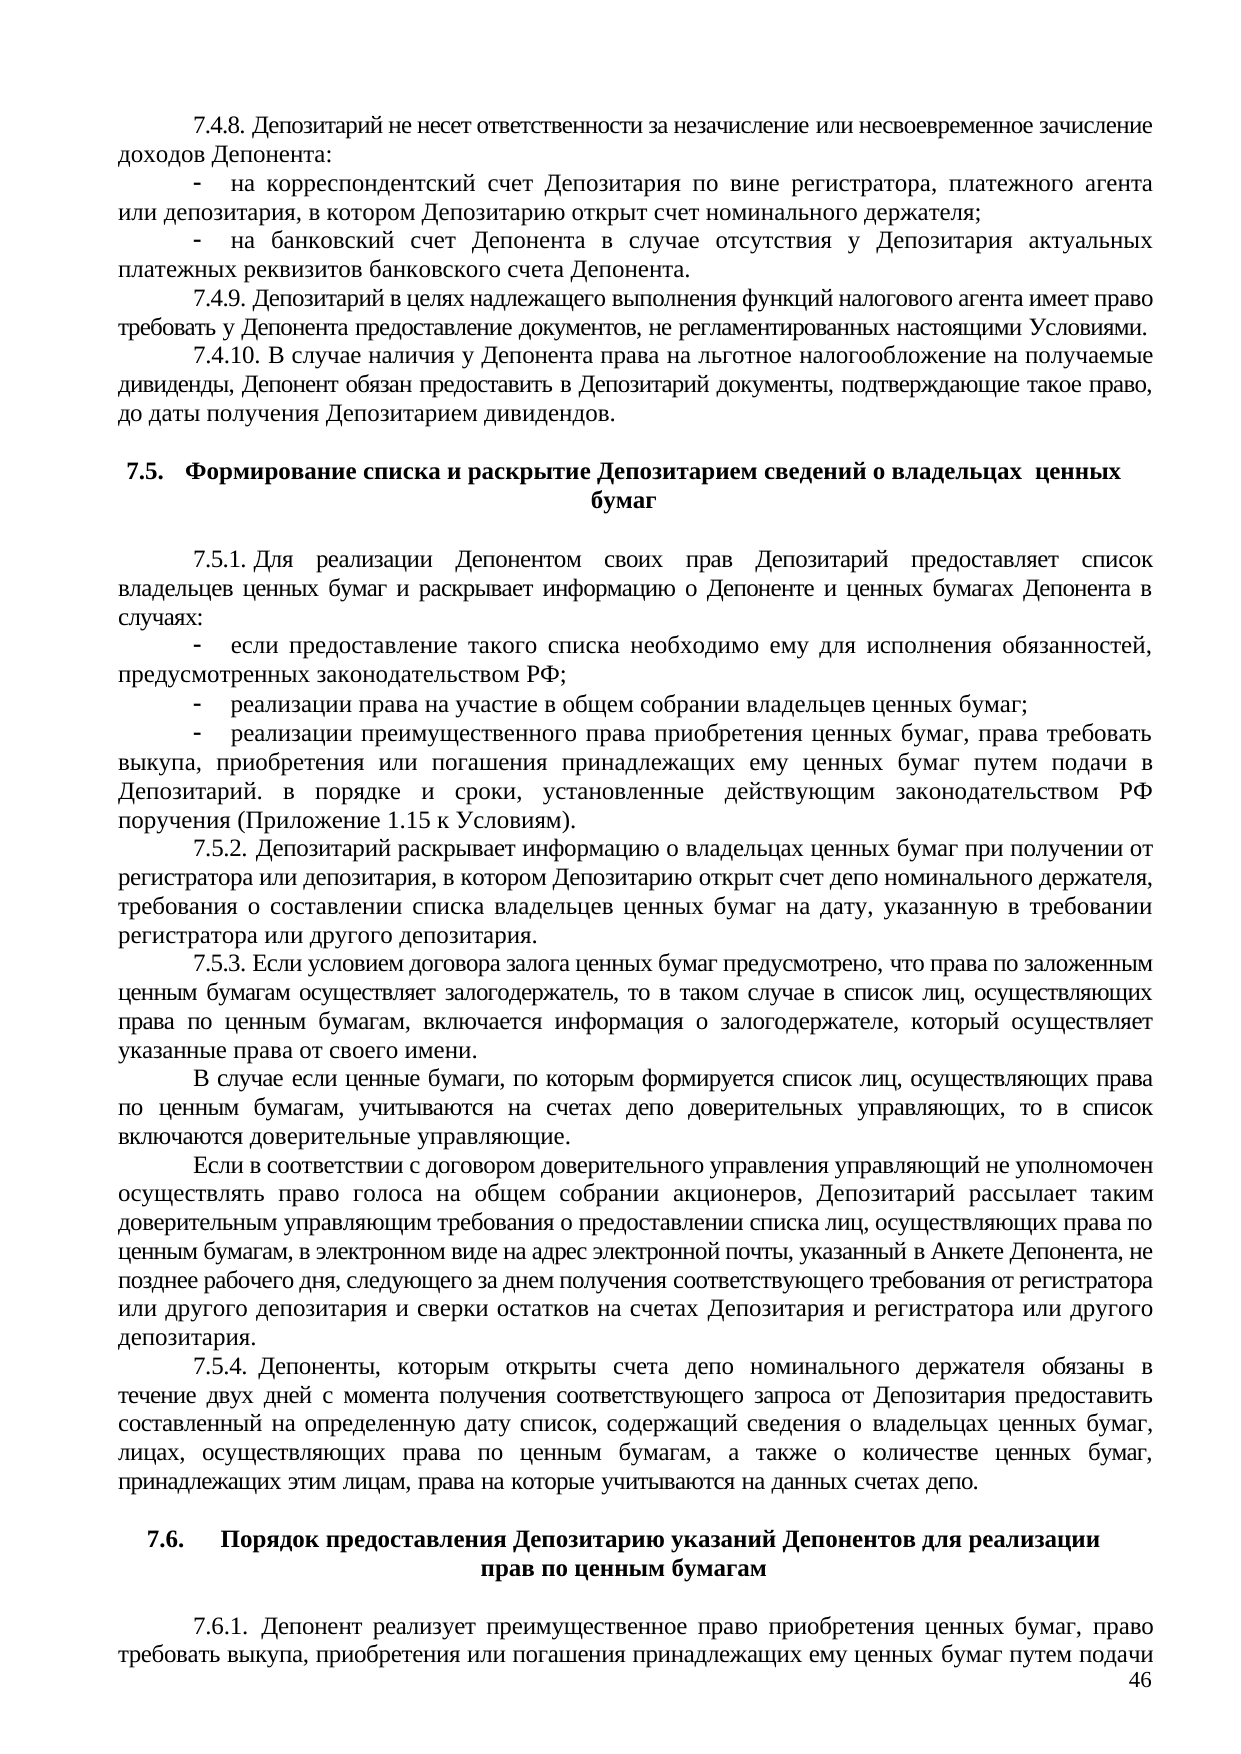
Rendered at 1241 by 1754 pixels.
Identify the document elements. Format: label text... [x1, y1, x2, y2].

list на банковский счет Депонента в случае отсутствия у Депозитария актуальных платежных реквизитов банковского счета Депонента. [118, 225, 1153, 283]
subtitle Формирование списка и раскрытие Депозитарием сведений о владельцах ценных бумаг [92, 456, 1155, 514]
list Депоненты, которым открыты счета депо номинального держателя обязаны в течение двух дней с момента получения соответствующего запроса от Депозитария предоставить составленный на определенную дату список, содержащий сведения о владельцах ценных бумаг, лицах, осуществляющих права по ценным бумагам, а также о количестве ценных бумаг, принадлежащих этим лицам, права на которые учитываются на данных счетах депо. [118, 1351, 1154, 1495]
list на корреспондентский счет Депозитария по вине регистратора, платежного агента или депозитария, в котором Депозитарию открыт счет номинального держателя; [118, 168, 1153, 225]
list Если условием договора залога ценных бумаг предусмотрено, что права по заложенным ценным бумагам осуществляет залогодержатель, то в таком случае в список лиц, осуществляющих права по ценным бумагам, включается информация о залогодержателе, который осуществляет указанные права от своего имени. [118, 948, 1154, 1063]
list реализации права на участие в общем собрании владельцев ценных бумаг; [193, 688, 1223, 718]
text В случае если ценные бумаги, по которым формируется список лиц, осуществляющих права по ценным бумагам, учитываются на счетах депо доверительных управляющих, то в список включаются доверительные управляющие. [118, 1063, 1154, 1150]
subtitle Порядок предоставления Депозитарию указаний Депонентов для реализации прав по ценным бумагам [92, 1524, 1155, 1581]
list Депозитарий раскрывает информацию о владельцах ценных бумаг при получении от регистратора или депозитария, в котором Депозитарию открыт счет депо номинального держателя, требования о составлении списка владельцев ценных бумаг на дату, указанную в требовании регистратора или другого депозитария. [118, 833, 1154, 948]
list Для реализации Депонентом своих прав Депозитарий предоставляет список владельцев ценных бумаг и раскрывает информацию о Депоненте и ценных бумагах Депонента в случаях: [118, 544, 1154, 630]
list реализации преимущественного права приобретения ценных бумаг, права требовать выкупа, приобретения или погашения принадлежащих ему ценных бумаг путем подачи в Депозитарий. в порядке и сроки, установленные действующим законодательством РФ поручения (Приложение 1.15 к Условиям). [118, 718, 1153, 833]
list Депозитарий не несет ответственности за незачисление или несвоевременное зачисление доходов Депонента: [118, 110, 1153, 168]
list Депозитарий в целях надлежащего выполнения функций налогового агента имеет право требовать у Депонента предоставление документов, не регламентированных настоящими Условиями. [118, 283, 1154, 340]
list если предоставление такого списка необходимо ему для исполнения обязанностей, предусмотренных законодательством РФ; [118, 630, 1153, 688]
list В случае наличия у Депонента права на льготное налогообложение на получаемые дивиденды, Депонент обязан предоставить в Депозитарий документы, подтверждающие такое право, до даты получения Депозитарием дивидендов. [118, 340, 1154, 427]
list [118, 1611, 1154, 1668]
text Если в соответствии с договором доверительного управления управляющий не уполномочен осуществлять право голоса на общем собрании акционеров, Депозитарий рассылает таким доверительным управляющим требования о предоставлении списка лиц, осуществляющих права по ценным бумагам, в электронном виде на адрес электронной почты, указанный в Анкете Депонента, не позднее рабочего дня, следующего за днем получения соответствующего требования от регистратора или другого депозитария и сверки остатков на счетах Депозитария и регистратора или другого депозитария. [118, 1150, 1154, 1351]
